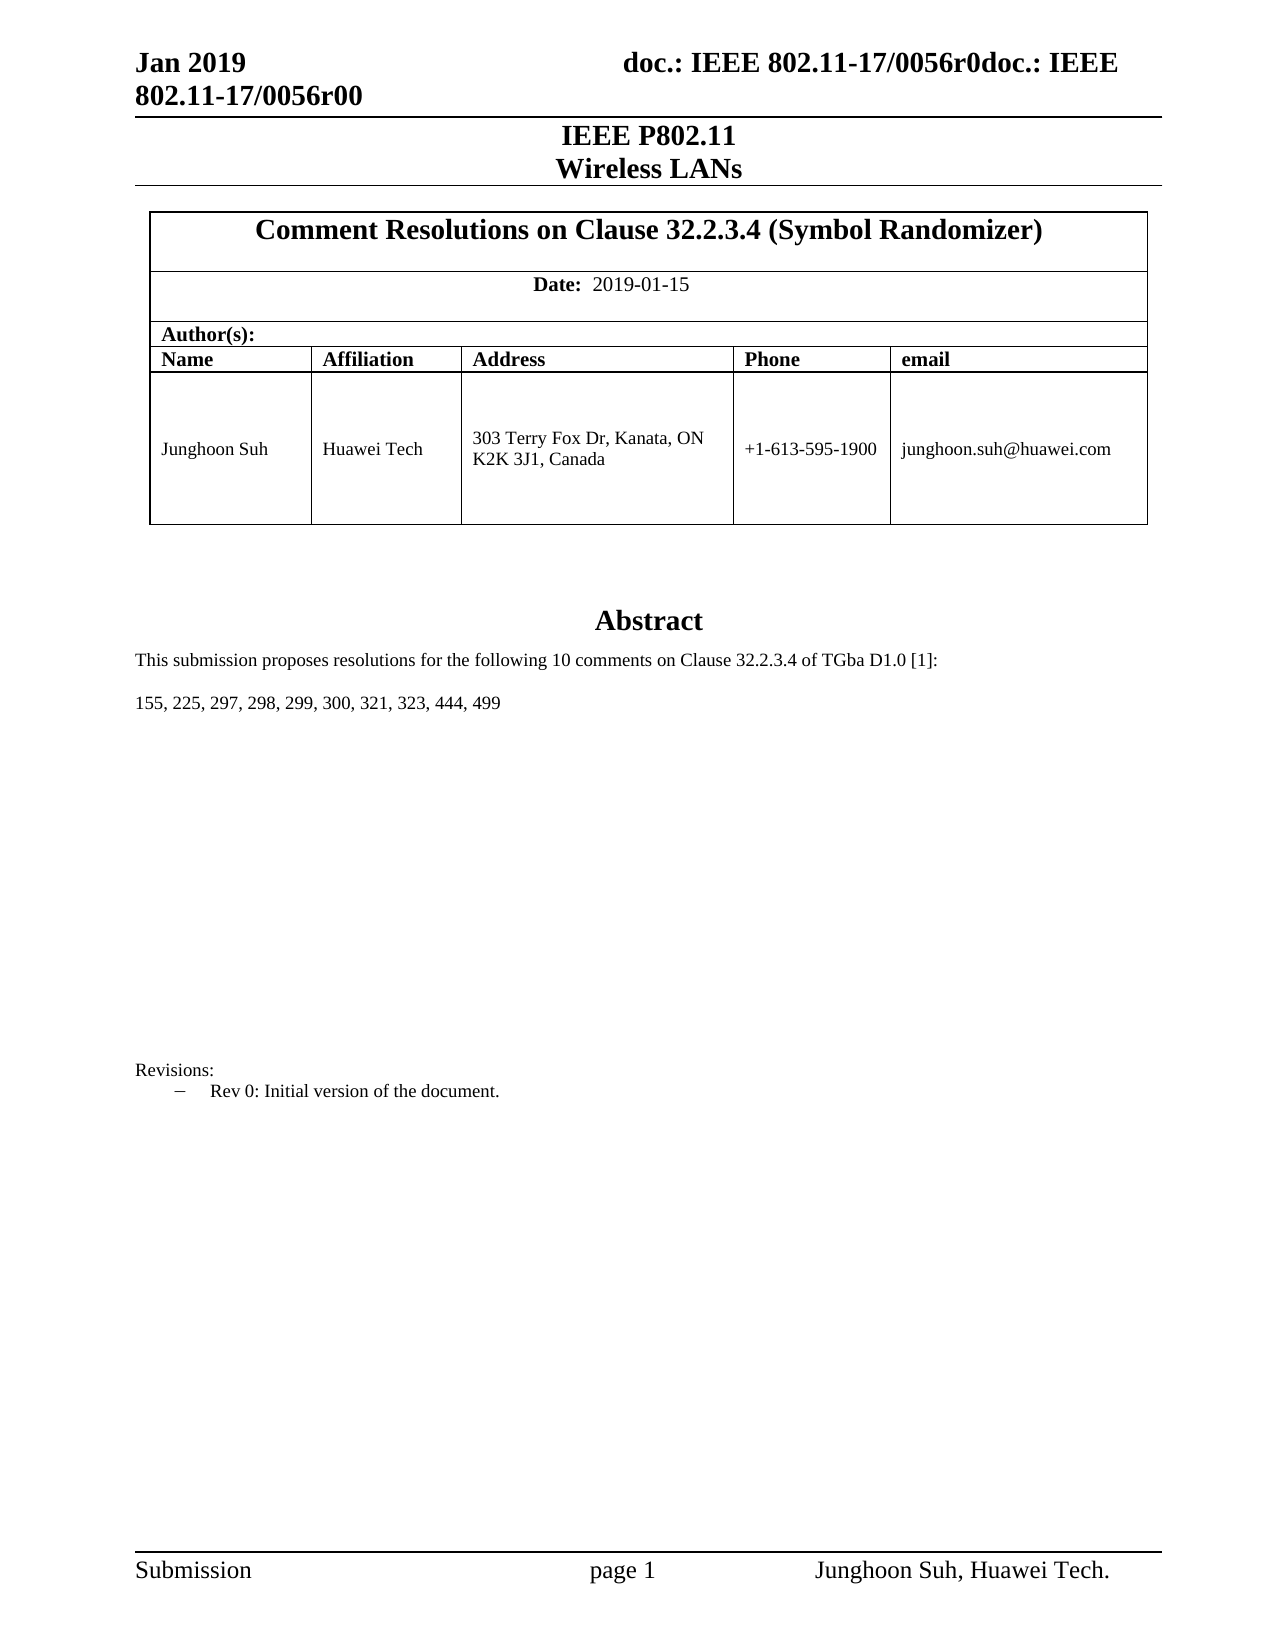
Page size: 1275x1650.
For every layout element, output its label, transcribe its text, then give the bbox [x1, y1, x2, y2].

text IEEE P802.11 Wireless LANs [135, 118, 1162, 185]
table_cell Phone [734, 347, 890, 371]
table_header Comment Resolutions on Clause 32.2.3.4 (Symbol Randomizer) [151, 213, 1147, 271]
table_cell Address [462, 347, 733, 371]
table_cell Author(s): [151, 322, 1147, 346]
table_cell Date: 2019-01-15 [151, 272, 1147, 321]
table_cell 303 Terry Fox Dr, Kanata, ON K2K 3J1, Canada [462, 373, 733, 524]
table_cell email [891, 347, 1147, 371]
table_cell Huawei Tech [312, 373, 461, 524]
table_cell Affiliation [312, 347, 461, 371]
text 155, 225, 297, 298, 299, 300, 321, 323, 444, 499 [135, 692, 1162, 713]
table_cell Name [151, 347, 311, 371]
text Revisions: [135, 1058, 1162, 1080]
table_cell +1-613-595-1900 [734, 373, 890, 524]
text This submission proposes resolutions for the following 10 comments on Clause 32.2.3.4 of TGba D1.0 [1]: [135, 649, 1162, 670]
table_cell Junghoon Suh [151, 373, 311, 524]
table_cell junghoon.suh@huawei.com [891, 373, 1147, 524]
text Abstract [135, 603, 1162, 636]
list Rev 0: Initial version of the document. [172, 1080, 1162, 1102]
